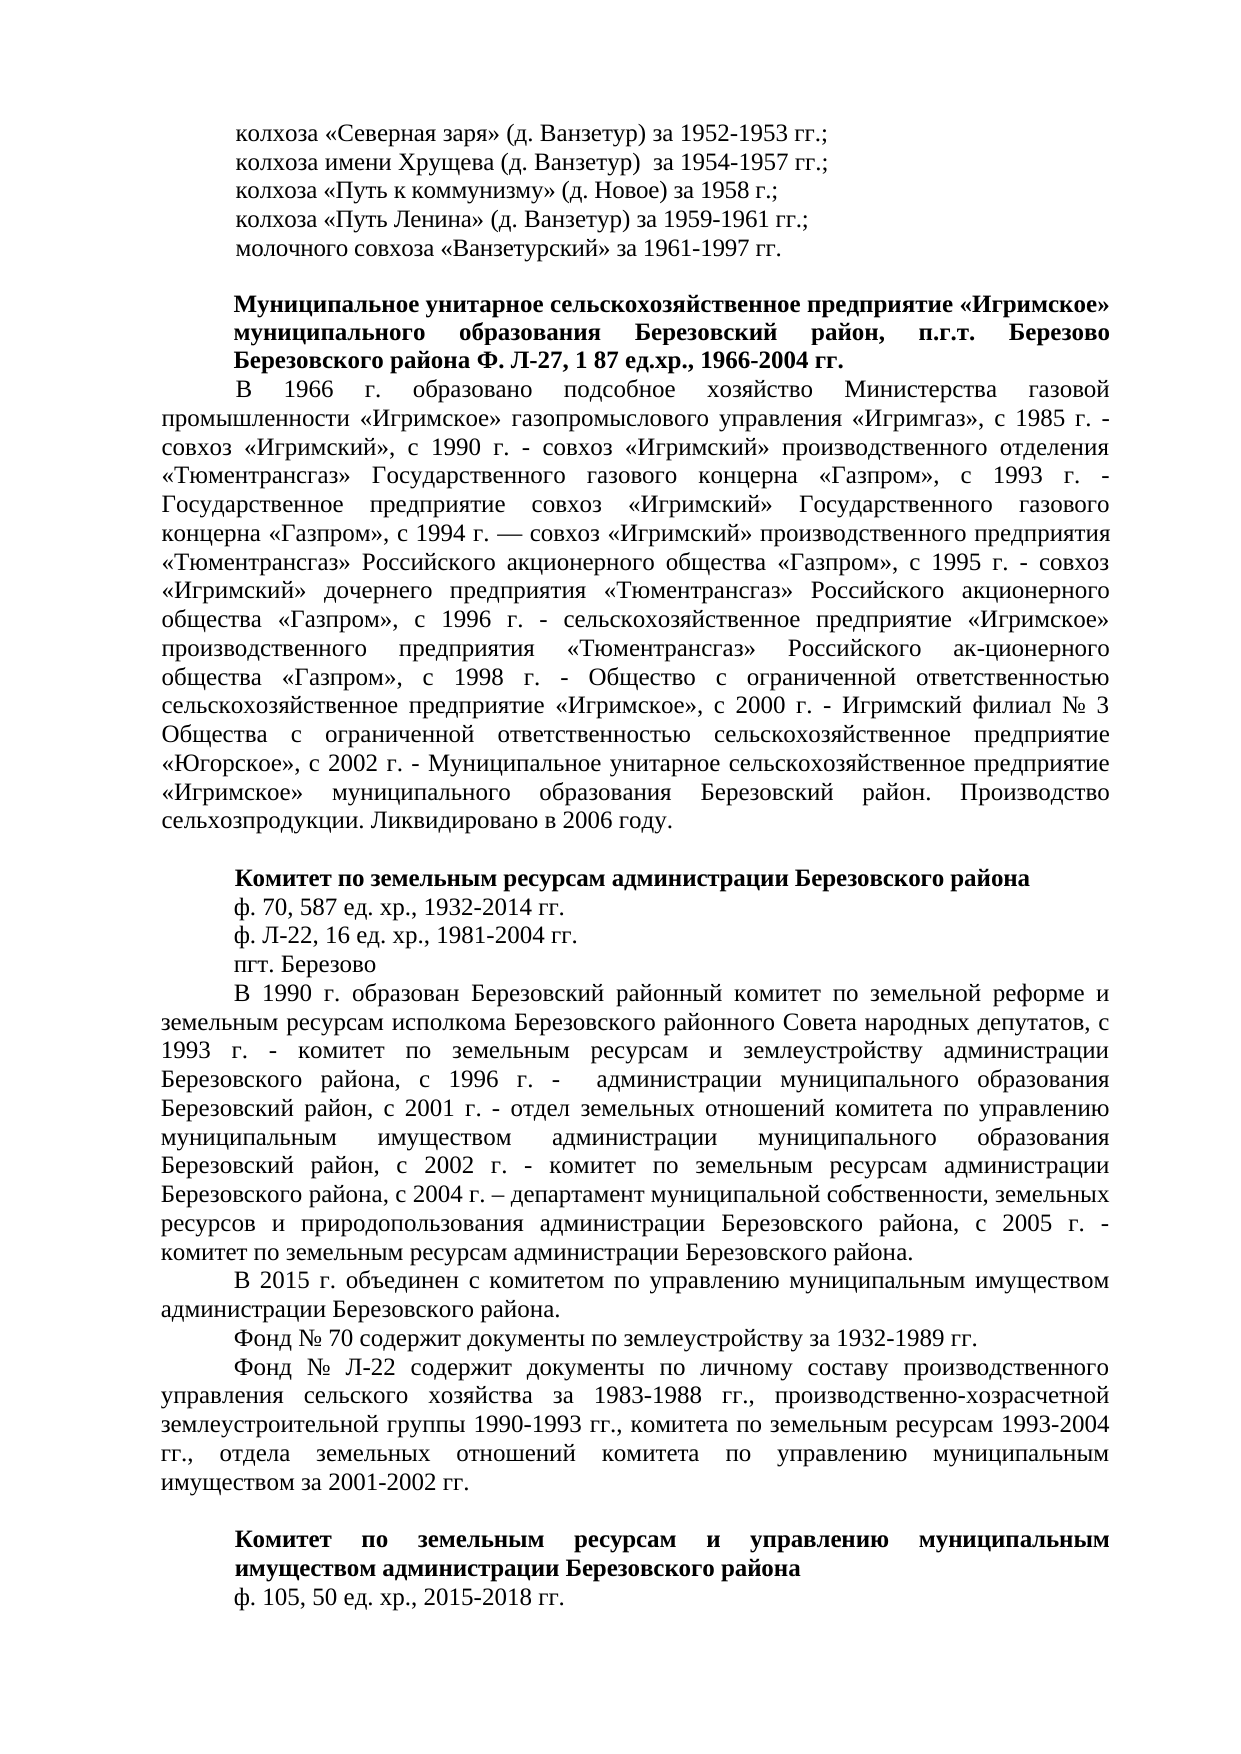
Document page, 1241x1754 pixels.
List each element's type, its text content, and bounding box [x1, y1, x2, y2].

text В 2015 г. объединен с комитетом по управлению муниципальным имуществом администрации Березовского района. [161, 1266, 1110, 1323]
text В 1966 г. образовано подсобное хозяйство Министерства газовой промышленности «Игримское» газопромыслового управления «Игримгаз», с 1985 г. - совхоз «Игримский», с 1990 г. - совхоз «Игримский» производственного отделения «Тюментрансгаз» Государственного газового концерна «Газпром», с 1993 г. - Государственное предприятие совхоз «Игримский» Государственного газового концерна «Газпром», с 1994 г. — совхоз «Игримский» производственного предприятия «Тюментрансгаз» Российского акционерного общества «Газпром», с 1995 г. - совхоз «Игримский» дочернего предприятия «Тюментрансгаз» Российского акционерного общества «Газпром», с 1996 г. - сельскохозяйственное предприятие «Игримское» производственного предприятия «Тюментрансгаз» Российского ак-ционерного общества «Газпром», с 1998 г. - Общество с ограниченной ответственностью сельскохозяйственное предприятие «Игримское», с 2000 г. - Игримский филиал № 3 Общества с ограниченной ответственностью сельскохозяйственное предприятие «Югорское», с 2002 г. - Муниципальное унитарное сельскохозяйственное предприятие «Игримское» муниципального образования Березовский район. Производство сельхозпродукции. Ликвидировано в 2006 году. [161, 374, 1110, 834]
text колхоза «Путь к коммунизму» (д. Новое) за .; [161, 176, 1110, 204]
text Фонд № 70 содержит документы по землеустройству за 1932-1989 гг. [161, 1323, 1110, 1352]
text Комитет по земельным ресурсам и управлению муниципальным имуществом администрации Березовского района [234, 1524, 1110, 1582]
text Муниципальное унитарное сельскохозяйственное предприятие «Игримское» муниципального образования Березовский район, п.г.т. Березово Березовского района Ф. Л-27, 1 87 ед.хр., 1966-2004 гг. [233, 291, 1110, 374]
text Фонд № Л-22 содержит документы по личному составу производственного управления сельского хозяйства за 1983-1988 гг., производственно-хозрасчетной землеустроительной группы 1990-1993 гг., комитета по земельным ресурсам 1993-2004 гг., отдела земельных отношений комитета по управлению муниципальным имуществом за 2001-2002 гг. [161, 1352, 1110, 1496]
text пгт. Березово [161, 949, 1110, 978]
text ф. Л-22, 16 ед. хр., 1981-2004 гг. [161, 921, 1110, 949]
text молочного совхоза «Ванзетурский» за 1961-1997 гг. [161, 233, 1110, 262]
text ф. 105, 50 ед. хр., 2015-2018 гг. [161, 1582, 1110, 1611]
text Комитет по земельным ресурсам администрации Березовского района [234, 863, 1110, 892]
text колхоза «Северная заря» (д. Ванзетур) за 1952-1953 гг.; [161, 118, 1110, 147]
text В . образован Березовский районный комитет по земельной реформе и земельным ресурсам исполкома Березовского районного Совета народных депутатов, с . - комитет по земельным ресурсам и землеустройству администрации Березовского района, с 1996 г. - администрации муниципального образования Березовский район, с . - отдел земельных отношений комитета по управлению муниципальным имуществом администрации муниципального образования Березовский район, с . - комитет по земельным ресурсам администрации Березовского района, с 2004 г. – департамент муниципальной собственности, земельных ресурсов и природопользования администрации Березовского района, с 2005 г. - комитет по земельным ресурсам администрации Березовского района. [161, 978, 1110, 1266]
text ф. 70, 587 ед. хр., 1932-2014 гг. [161, 892, 1110, 921]
text колхоза имени Хрущева (д. Ванзетур) за 1954-1957 гг.; [161, 147, 1110, 176]
text колхоза «Путь Ленина» (д. Ванзетур) за 1959-1961 гг.; [161, 204, 1110, 233]
